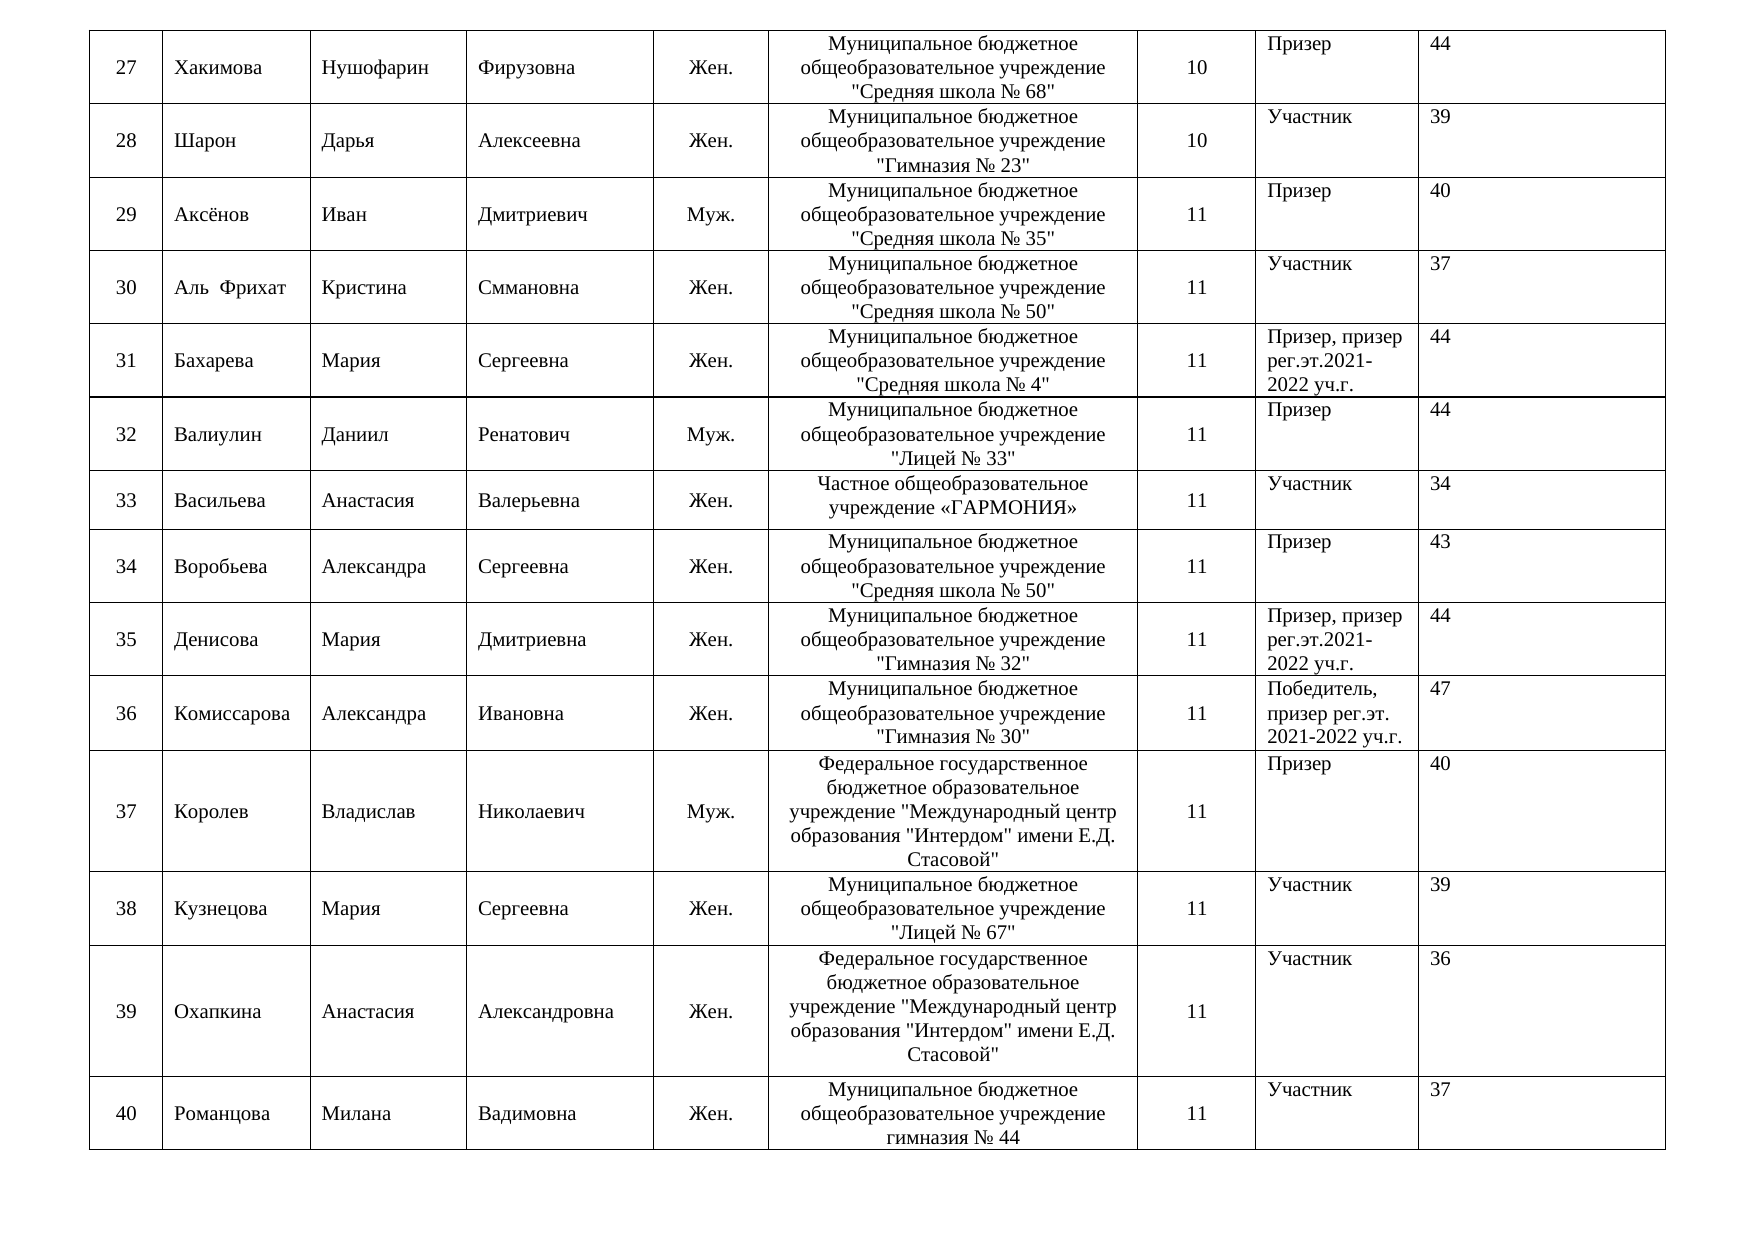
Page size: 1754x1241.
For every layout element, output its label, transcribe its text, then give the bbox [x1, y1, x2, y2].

table_cell Александра [311, 530, 466, 602]
table_cell Муниципальное бюджетное общеобразовательное учреждение "Лицей № 33" [769, 398, 1137, 469]
table_cell 47 [1419, 676, 1665, 749]
table_cell 28 [90, 104, 162, 177]
table_cell 38 [90, 872, 162, 945]
table_cell 36 [1419, 946, 1665, 1076]
table_cell 32 [90, 398, 162, 469]
table_cell 36 [90, 676, 162, 749]
table_cell 39 [1419, 872, 1665, 945]
table_cell Муж. [654, 751, 768, 871]
table_cell Дарья [311, 104, 466, 177]
table_cell Васильева [163, 471, 310, 528]
table_cell 30 [90, 251, 162, 323]
table_cell Владислав [311, 751, 466, 871]
table_cell Участник [1256, 872, 1418, 945]
table_cell Ивановна [467, 676, 653, 749]
table_cell Анастасия [311, 946, 466, 1076]
table_cell Охапкина [163, 946, 310, 1076]
table_cell Призер [1256, 530, 1418, 602]
table_cell Сергеевна [467, 324, 653, 396]
table_cell 34 [90, 530, 162, 602]
table_cell Мария [311, 872, 466, 945]
table_cell 11 [1138, 471, 1255, 528]
table_cell Даниил [311, 398, 466, 469]
table_cell Победитель, призер рег.эт. 2021-2022 уч.г. [1256, 676, 1418, 749]
table_cell Александровна [467, 946, 653, 1076]
table_cell 11 [1138, 676, 1255, 749]
table_cell 11 [1138, 324, 1255, 396]
table_cell 39 [1419, 104, 1665, 177]
table_cell Бахарева [163, 324, 310, 396]
table_cell Сергеевна [467, 872, 653, 945]
table_cell Муниципальное бюджетное общеобразовательное учреждение "Средняя школа № 4" [769, 324, 1137, 396]
table_cell 39 [90, 946, 162, 1076]
table_cell Жен. [654, 603, 768, 675]
table_cell Кристина [311, 251, 466, 323]
table_cell Жен. [654, 324, 768, 396]
table_cell Николаевич [467, 751, 653, 871]
table_cell Аксёнов [163, 178, 310, 250]
table_cell 37 [1419, 251, 1665, 323]
table_cell 11 [1138, 946, 1255, 1076]
table_cell Жен. [654, 31, 768, 103]
table_cell Романцова [163, 1077, 310, 1149]
table_cell Дмитриевна [467, 603, 653, 675]
table_cell Жен. [654, 251, 768, 323]
table_cell 44 [1419, 31, 1665, 103]
table_cell Участник [1256, 471, 1418, 528]
table_cell Жен. [654, 872, 768, 945]
table_cell Денисова [163, 603, 310, 675]
table_cell 44 [1419, 603, 1665, 675]
table_cell 37 [1419, 1077, 1665, 1149]
table_cell 11 [1138, 398, 1255, 469]
table_cell Участник [1256, 946, 1418, 1076]
table_cell 35 [90, 603, 162, 675]
table_cell Муж. [654, 178, 768, 250]
table_cell Муниципальное бюджетное общеобразовательное учреждение "Гимназия № 32" [769, 603, 1137, 675]
table_cell Сергеевна [467, 530, 653, 602]
table_cell Участник [1256, 251, 1418, 323]
table_cell Валиулин [163, 398, 310, 469]
table_cell Вадимовна [467, 1077, 653, 1149]
table_cell Участник [1256, 104, 1418, 177]
table_cell 11 [1138, 751, 1255, 871]
table_cell Королев [163, 751, 310, 871]
table_cell Фирузовна [467, 31, 653, 103]
table_cell Муниципальное бюджетное общеобразовательное учреждение "Лицей № 67" [769, 872, 1137, 945]
table_cell Шарон [163, 104, 310, 177]
table_cell Федеральное государственное бюджетное образовательное учреждение "Международный центр образования "Интердом" имени Е.Д. Стасовой" [769, 751, 1137, 871]
table_cell 11 [1138, 530, 1255, 602]
table_cell Жен. [654, 1077, 768, 1149]
table_cell 27 [90, 31, 162, 103]
table_cell Комиссарова [163, 676, 310, 749]
table_cell Дмитриевич [467, 178, 653, 250]
table_cell Воробьева [163, 530, 310, 602]
table_cell 37 [90, 751, 162, 871]
table_cell Мария [311, 603, 466, 675]
table_cell Кузнецова [163, 872, 310, 945]
table_cell 11 [1138, 178, 1255, 250]
table_cell 40 [1419, 751, 1665, 871]
table_cell Частное общеобразовательное учреждение «ГАРМОНИЯ» [769, 471, 1137, 528]
table_cell 40 [1419, 178, 1665, 250]
table_cell 11 [1138, 872, 1255, 945]
table_cell Муниципальное бюджетное общеобразовательное учреждение "Средняя школа № 50" [769, 251, 1137, 323]
table_cell 10 [1138, 104, 1255, 177]
table_cell 44 [1419, 398, 1665, 469]
table_cell Муниципальное бюджетное общеобразовательное учреждение "Гимназия № 30" [769, 676, 1137, 749]
table_cell Нушофарин [311, 31, 466, 103]
table_cell Иван [311, 178, 466, 250]
table_cell Призер [1256, 31, 1418, 103]
table_cell Муниципальное бюджетное общеобразовательное учреждение "Средняя школа № 50" [769, 530, 1137, 602]
table_cell Хакимова [163, 31, 310, 103]
table_cell 31 [90, 324, 162, 396]
table_cell Мария [311, 324, 466, 396]
table_cell 11 [1138, 603, 1255, 675]
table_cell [769, 1077, 1137, 1149]
table_cell Муж. [654, 398, 768, 469]
table_cell 40 [90, 1077, 162, 1149]
table_cell Федеральное государственное бюджетное образовательное учреждение "Международный центр образования "Интердом" имени Е.Д. Стасовой" [769, 946, 1137, 1076]
table_cell Призер [1256, 178, 1418, 250]
table_cell Призер [1256, 398, 1418, 469]
table_cell Алексеевна [467, 104, 653, 177]
table_cell Милана [311, 1077, 466, 1149]
table_cell 10 [1138, 31, 1255, 103]
table_cell Аль Фрихат [163, 251, 310, 323]
table_cell 11 [1138, 251, 1255, 323]
table_cell Муниципальное бюджетное общеобразовательное учреждение "Средняя школа № 68" [769, 31, 1137, 103]
table_cell Жен. [654, 104, 768, 177]
table_cell Призер [1256, 751, 1418, 871]
table_cell Муниципальное бюджетное общеобразовательное учреждение "Гимназия № 23" [769, 104, 1137, 177]
table_cell Анастасия [311, 471, 466, 528]
table_cell 33 [90, 471, 162, 528]
table_cell Участник [1256, 1077, 1418, 1149]
table_cell Ренатович [467, 398, 653, 469]
table_cell Жен. [654, 946, 768, 1076]
table_cell Сммановна [467, 251, 653, 323]
table_cell Муниципальное бюджетное общеобразовательное учреждение "Средняя школа № 35" [769, 178, 1137, 250]
table_cell Призер, призер рег.эт.2021-2022 уч.г. [1256, 603, 1418, 675]
table_cell Александра [311, 676, 466, 749]
table_cell 44 [1419, 324, 1665, 396]
table_cell Призер, призер рег.эт.2021-2022 уч.г. [1256, 324, 1418, 396]
table_cell 29 [90, 178, 162, 250]
table_cell 34 [1419, 471, 1665, 528]
table_cell Жен. [654, 530, 768, 602]
table_cell Валерьевна [467, 471, 653, 528]
table_cell Жен. [654, 471, 768, 528]
table_cell 43 [1419, 530, 1665, 602]
table_cell Жен. [654, 676, 768, 749]
table_cell 11 [1138, 1077, 1255, 1149]
